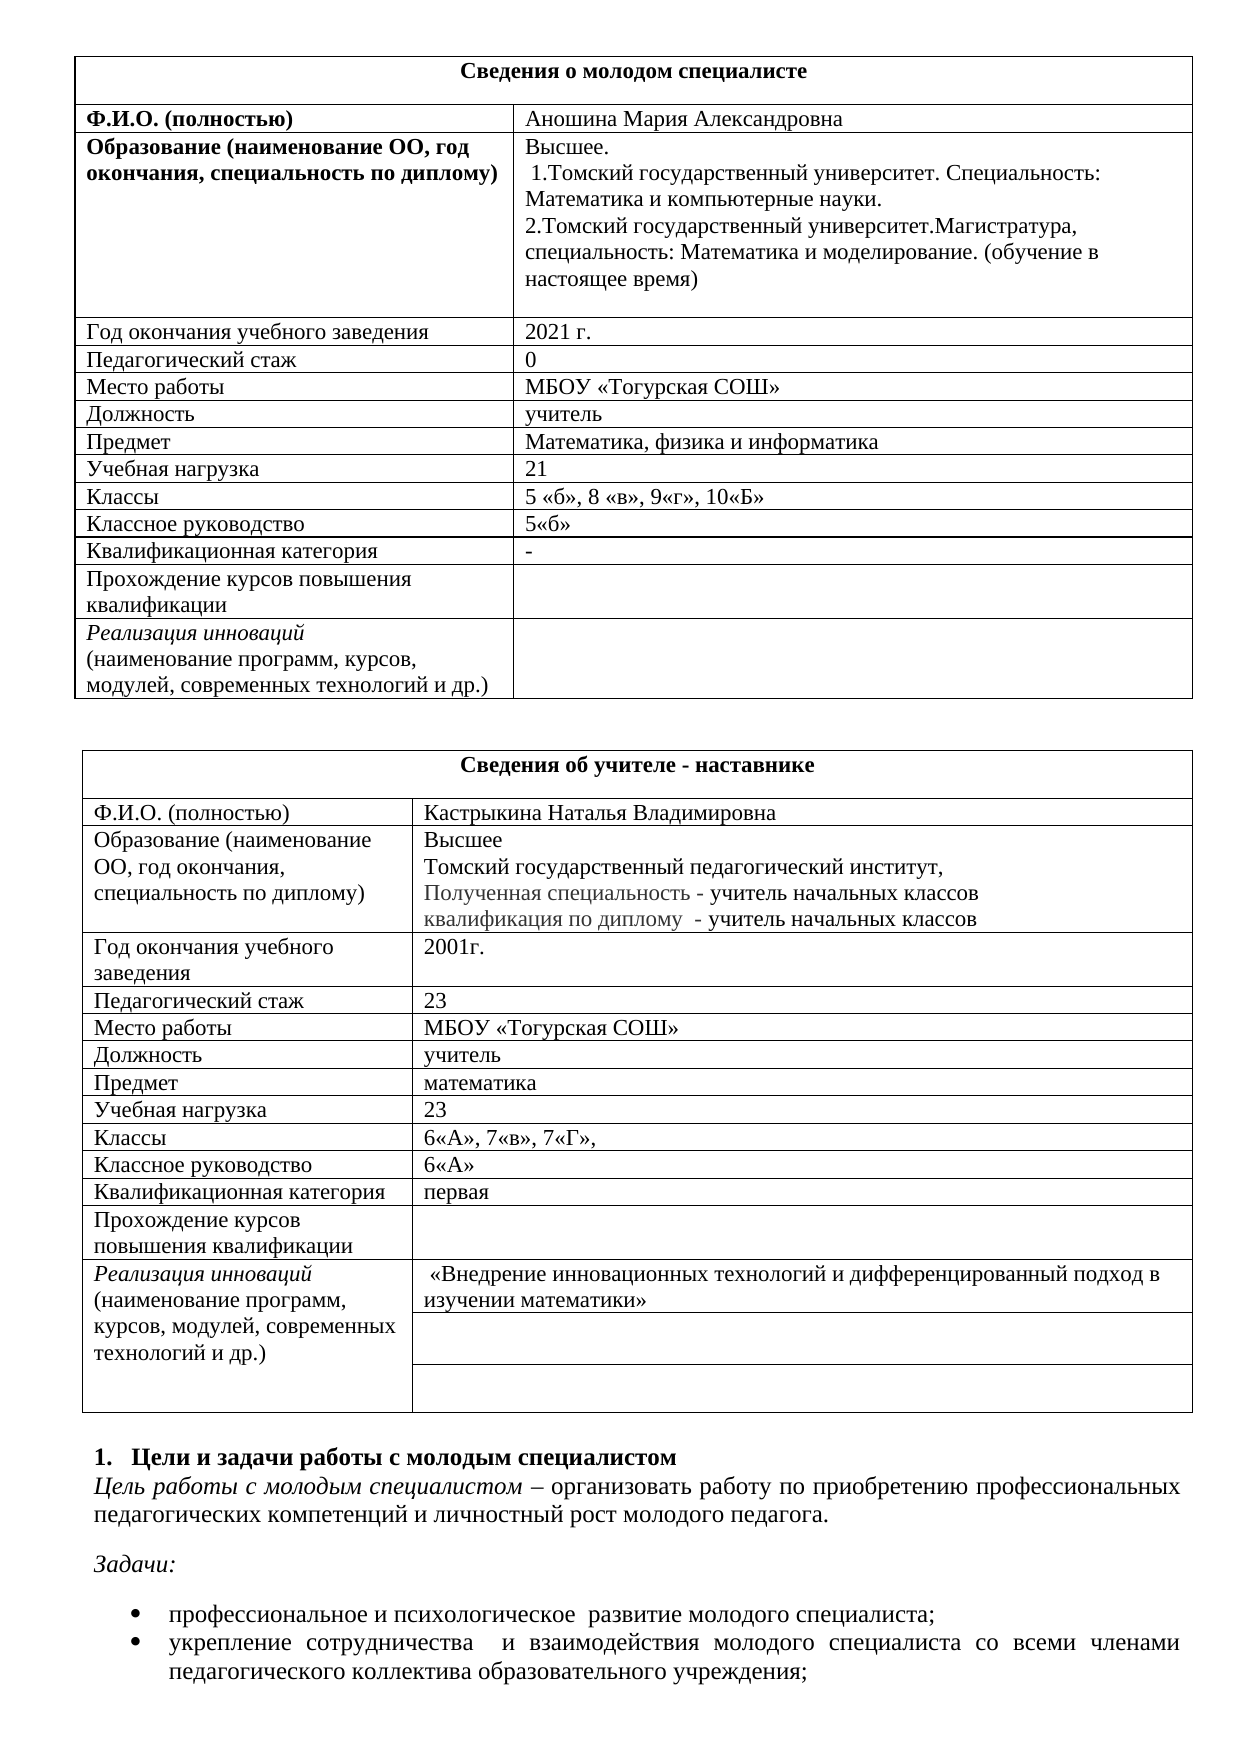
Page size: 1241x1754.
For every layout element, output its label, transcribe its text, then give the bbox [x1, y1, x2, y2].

table_cell Квалификационная категория [83, 1179, 412, 1205]
table_cell Прохождение курсов повышения квалификации [83, 1206, 412, 1258]
table_cell учитель [413, 1041, 1192, 1068]
table_cell Классное руководство [76, 510, 513, 536]
table_cell Классы [83, 1124, 412, 1150]
table_cell «Внедрение инновационных технологий и дифференцированный подход в изучении математики» [413, 1260, 1192, 1312]
table_cell Ф.И.О. (полностью) [76, 105, 513, 132]
table_cell 6«А» [413, 1151, 1192, 1177]
list профессиональное и психологическое развитие молодого специалиста; [131, 1599, 1181, 1627]
table_cell 5«б» [514, 510, 1192, 536]
table_cell [413, 1365, 1192, 1412]
table_cell Высшее Томский государственный педагогический институт, Полученная специальность - учитель начальных классов квалификация по диплому - учитель начальных классов [413, 826, 1192, 932]
text Цель работы с молодым специалистом – организовать работу по приобретению профессиональных педагогических компетенций и личностный рост молодого педагога. [94, 1471, 1181, 1528]
table_cell Прохождение курсов повышения квалификации [76, 565, 513, 618]
table_cell Математика, физика и информатика [514, 428, 1192, 454]
table_cell 6«А», 7«в», 7«Г», [413, 1124, 1192, 1150]
table_cell 21 [514, 455, 1192, 482]
table_cell - [514, 538, 1192, 564]
table_cell Предмет [76, 428, 513, 454]
table_header Сведения о молодом специалисте [76, 57, 1192, 104]
table_cell Педагогический стаж [76, 346, 513, 372]
table_cell Педагогический стаж [83, 987, 412, 1013]
table_cell Год окончания учебного заведения [83, 933, 412, 986]
table_cell Аношина Мария Александровна [514, 105, 1192, 132]
table_cell МБОУ «Тогурская СОШ» [413, 1014, 1192, 1040]
table_cell Реализация инноваций (наименование программ, курсов, модулей, современных технологий и др.) [83, 1260, 412, 1412]
table_header Сведения об учителе - наставнике [83, 751, 1192, 798]
text Задачи: [94, 1549, 1181, 1578]
table_cell Образование (наименование ОО, год окончания, специальность по диплому) [76, 133, 513, 317]
table_cell Реализация инноваций (наименование программ, курсов, модулей, современных технологий и др.) [76, 619, 513, 698]
table_cell Должность [83, 1041, 412, 1068]
table_cell [514, 619, 1192, 698]
table_cell Классное руководство [83, 1151, 412, 1177]
table_cell Учебная нагрузка [83, 1096, 412, 1123]
table_cell 23 [413, 1096, 1192, 1123]
table_cell Ф.И.О. (полностью) [83, 799, 412, 825]
table_cell 5 «б», 8 «в», 9«г», 10«Б» [514, 483, 1192, 509]
table_cell Место работы [83, 1014, 412, 1040]
table_cell Образование (наименование ОО, год окончания, специальность по диплому) [83, 826, 412, 932]
table_cell 2001г. [413, 933, 1192, 986]
table_cell Должность [76, 401, 513, 427]
table_cell [413, 1313, 1192, 1364]
table_cell Квалификационная категория [76, 538, 513, 564]
table_cell МБОУ «Тогурская СОШ» [514, 373, 1192, 399]
table_cell Место работы [76, 373, 513, 399]
table_cell математика [413, 1069, 1192, 1095]
list укрепление сотрудничества и взаимодействия молодого специалиста со всеми членами педагогического коллектива образовательного учреждения; [131, 1627, 1181, 1685]
table_cell учитель [514, 401, 1192, 427]
list Цели и задачи работы с молодым специалистом [94, 1442, 1181, 1471]
table_cell 0 [514, 346, 1192, 372]
table_cell Классы [76, 483, 513, 509]
table_cell Год окончания учебного заведения [76, 318, 513, 345]
table_cell [413, 1206, 1192, 1258]
table_cell 23 [413, 987, 1192, 1013]
table_cell 2021 г. [514, 318, 1192, 345]
table_cell Предмет [83, 1069, 412, 1095]
table_cell Высшее. 1.Томский государственный университет. Специальность: Математика и компьютерные науки. 2.Томский государственный университет.Магистратура, специальность: Математика и моделирование. (обучение в настоящее время) [514, 133, 1192, 317]
table_cell Учебная нагрузка [76, 455, 513, 482]
table_cell [514, 565, 1192, 618]
table_cell первая [413, 1179, 1192, 1205]
table_cell Кастрыкина Наталья Владимировна [413, 799, 1192, 825]
